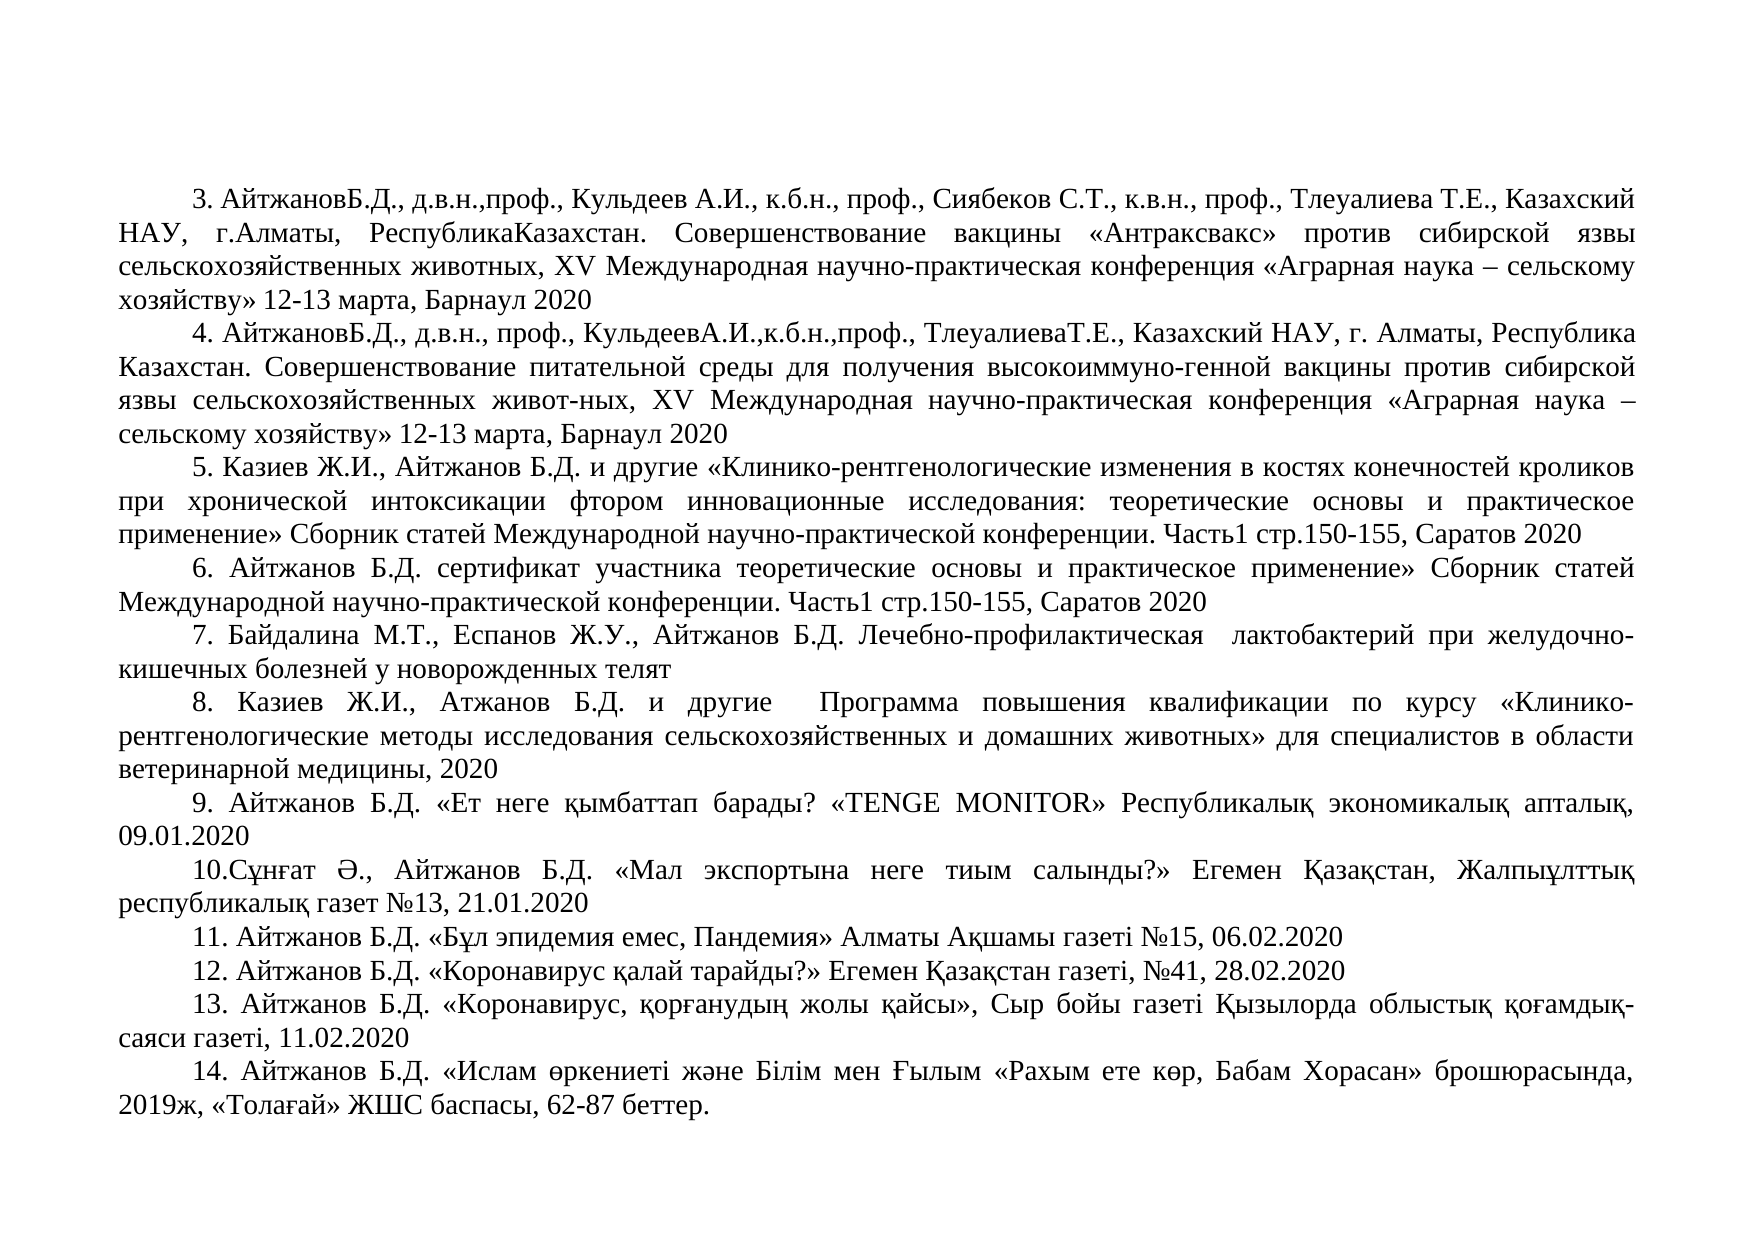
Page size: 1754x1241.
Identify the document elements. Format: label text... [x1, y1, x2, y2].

text 6. Айтжанов Б.Д. сертификат участника теоретические основы и практическое применение» Сборник статей Международной научно-практической конференции. Часть1 стр.150-155, Саратов 2020 [118, 550, 1636, 617]
text 3. АйтжановБ.Д., д.в.н.,проф., Кульдеев А.И., к.б.н., проф., Сиябеков С.Т., к.в.н., проф., Тлеуалиева Т.Е., Казахский НАУ, г.Алматы, РеспубликаКазахстан. Совершенствование вакцины «Антраксвакс» против сибирской язвы сельскохозяйственных животных, XV Международная научно-практическая конференция «Аграрная наука – сельскому хозяйству» 12-13 марта, Барнаул 2020 [118, 181, 1636, 315]
text 14. Айтжанов Б.Д. «Ислам өркениеті және Білім мен Ғылым «Рахым ете көр, Бабам Хорасан» брошюрасында, 2019ж, «Толағай» ЖШС баспасы, 62-87 беттер. [118, 1053, 1636, 1120]
text 13. Айтжанов Б.Д. «Коронавирус, қорғанудың жолы қайсы», Сыр бойы газеті Қызылорда облыстық қоғамдық-саяси газеті, 11.02.2020 [118, 986, 1636, 1053]
text 11. Айтжанов Б.Д. «Бұл эпидемия емес, Пандемия» Алматы Ақшамы газеті №15, 06.02.2020 [118, 919, 1636, 953]
text 10.Сұнғат Ә., Айтжанов Б.Д. «Мал экспортына неге тиым салынды?» Егемен Қазақстан, Жалпыұлттық республикалық газет №13, 21.01.2020 [118, 852, 1636, 919]
text 7. Байдалина М.Т., Еспанов Ж.У., Айтжанов Б.Д. Лечебно-профилактическая лактобактерий при желудочно-кишечных болезней у новорожденных телят [118, 617, 1636, 684]
text 9. Айтжанов Б.Д. «Ет неге қымбаттап барады? «TENGE MONITOR» Республикалық экономикалық апталық, 09.01.2020 [118, 785, 1636, 852]
text 5. Казиев Ж.И., Айтжанов Б.Д. и другие «Клинико-рентгенологические изменения в костях конечностей кроликов при хронической интоксикации фтором инновационные исследования: теоретические основы и практическое применение» Сборник статей Международной научно-практической конференции. Часть1 стр.150-155, Саратов 2020 [118, 449, 1636, 550]
text 12. Айтжанов Б.Д. «Коронавирус қалай тарайды?» Егемен Қазақстан газеті, №41, 28.02.2020 [118, 953, 1636, 986]
text 4. АйтжановБ.Д., д.в.н., проф., КульдеевА.И.,к.б.н.,проф., ТлеуалиеваТ.Е., Казахский НАУ, г. Алматы, Республика Казахстан. Совершенствование питательной среды для получения высокоиммуно-генной вакцины против сибирской язвы сельскохозяйственных живот-ных, XV Международная научно-практическая конференция «Аграрная наука – сельскому хозяйству» 12-13 марта, Барнаул 2020 [118, 315, 1636, 449]
text 8. Казиев Ж.И., Атжанов Б.Д. и другие Программа повышения квалификации по курсу «Клинико-рентгенологические методы исследования сельскохозяйственных и домашних животных» для специалистов в области ветеринарной медицины, 2020 [118, 684, 1636, 785]
